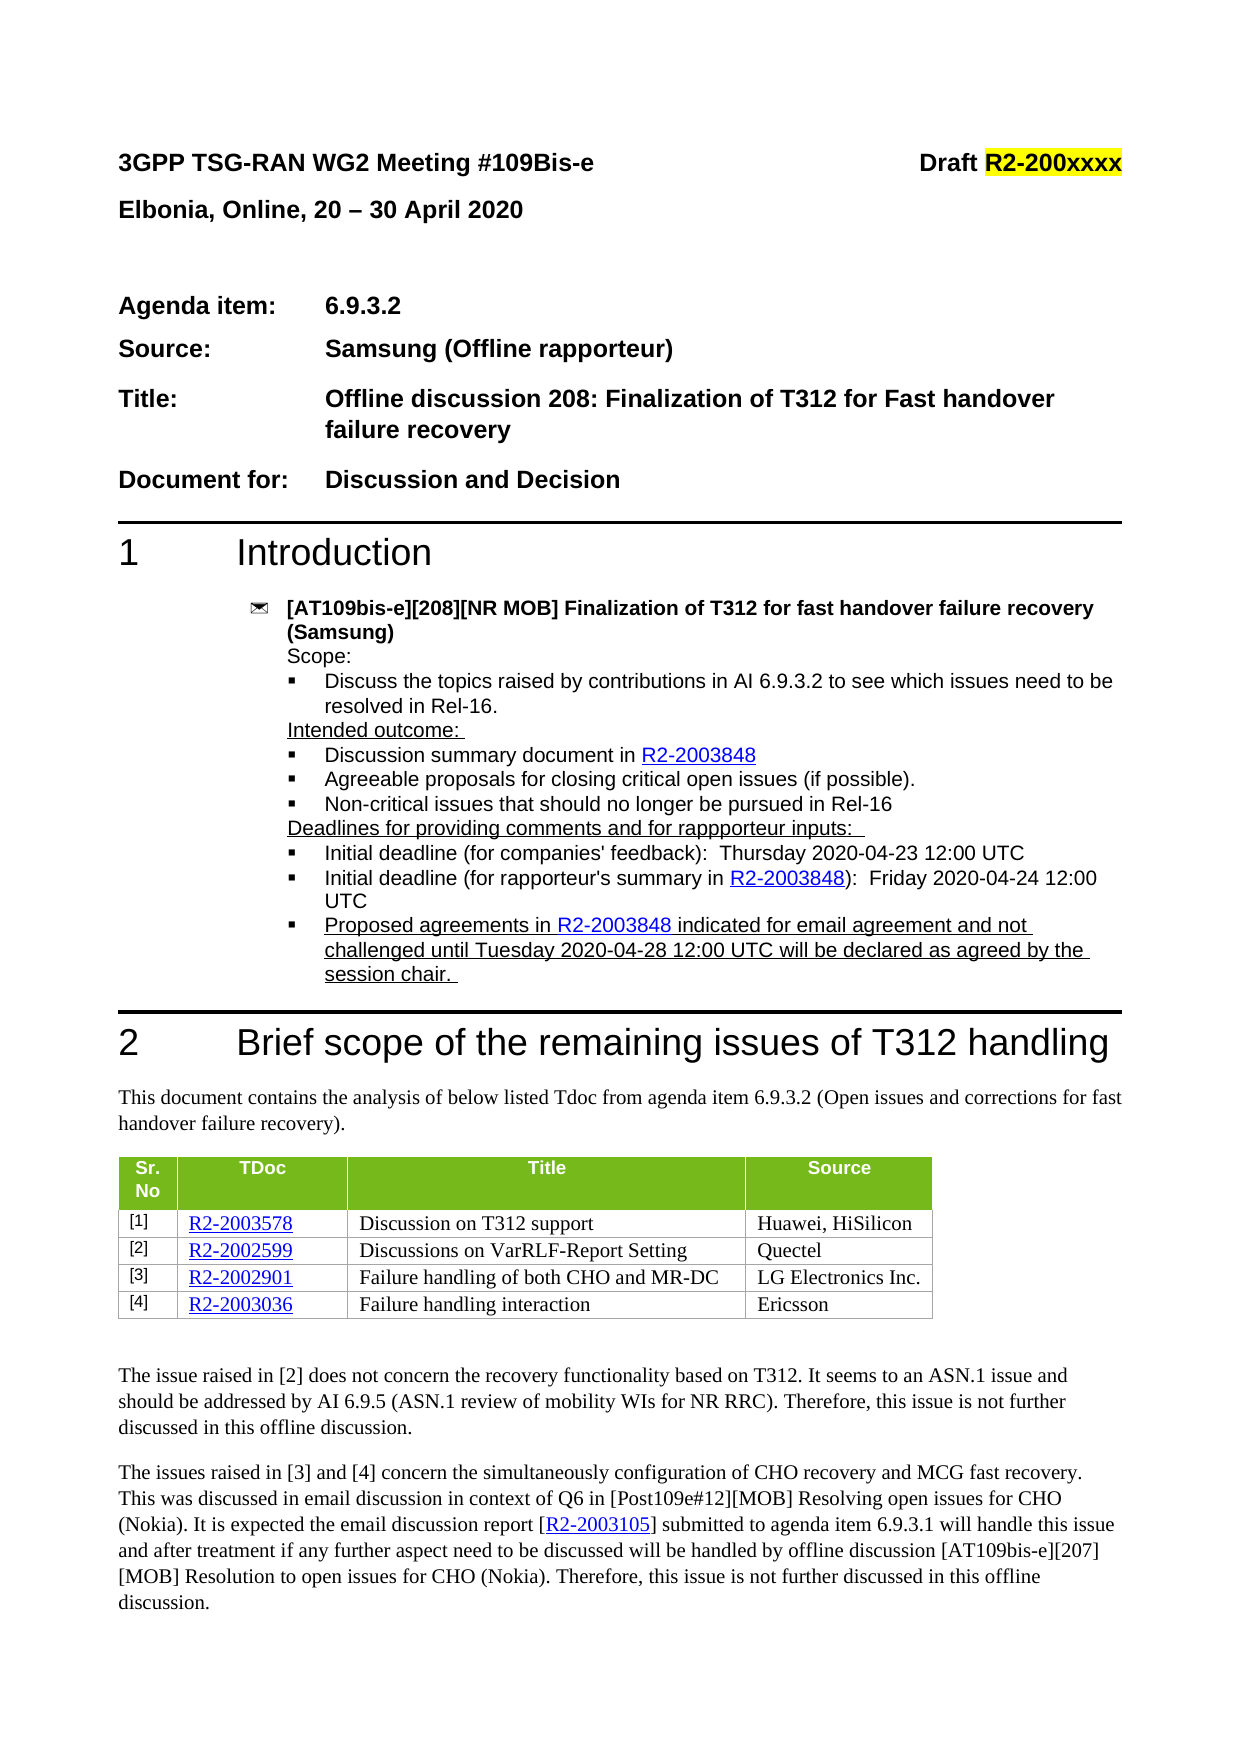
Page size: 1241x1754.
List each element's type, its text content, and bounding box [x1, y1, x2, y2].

text Agenda item: 6.9.3.2 [118, 291, 1122, 319]
list Proposed agreements in R2-2003848 indicated for email agreement and not challenged until Tuesday 2020-04-28 12:00 UTC will be declared as agreed by the session chair. [287, 913, 1122, 985]
subtitle 1 Introduction [118, 524, 1122, 573]
subtitle 2 Brief scope of the remaining issues of T312 handling [118, 1014, 1122, 1063]
text The issue raised in [2] does not concern the recovery functionality based on T312. It seems to an ASN.1 issue and should be addressed by AI 6.9.5 (ASN.1 review of mobility WIs for NR RRC). Therefore, this issue is not further discussed in this offline discussion. [118, 1363, 1122, 1439]
table_cell Discussion on T312 support [348, 1211, 745, 1237]
list Agreeable proposals for closing critical open issues (if possible). [287, 767, 1122, 791]
table_cell Huawei, HiSilicon [746, 1211, 932, 1237]
list Discussion summary document in R2-2003848 [287, 743, 1122, 767]
text Deadlines for providing comments and for rappporteur inputs: [249, 815, 1122, 839]
table_header TDoc [178, 1157, 347, 1210]
table_cell [3] [119, 1265, 177, 1291]
text Title: Offline discussion 208: Finalization of T312 for Fast handover failure recovery [118, 384, 1122, 444]
table_cell [1] [119, 1211, 177, 1237]
table_cell R2-2002599 [178, 1238, 347, 1264]
table_header Title [348, 1157, 745, 1210]
table_header Sr. No [119, 1157, 177, 1210]
table_cell [4] [119, 1292, 177, 1318]
table_header Source [746, 1157, 932, 1210]
table_cell Discussions on VarRLF-Report Setting [348, 1238, 745, 1264]
table_cell Quectel [746, 1238, 932, 1264]
text [AT109bis-e][208][NR MOB] Finalization of T312 for fast handover failure recovery (Samsung) [249, 596, 1122, 643]
text Intended outcome: [249, 717, 1122, 741]
table_cell Ericsson [746, 1292, 932, 1318]
list Initial deadline (for rapporteur's summary in R2-2003848): Friday 2020-04-24 12:00 UTC [287, 865, 1122, 913]
table_cell Failure handling of both CHO and MR-DC [348, 1265, 745, 1291]
list Non-critical issues that should no longer be pursued in Rel-16 [287, 791, 1122, 815]
list Initial deadline (for companies' feedback): Thursday 2020-04-23 12:00 UTC [287, 841, 1122, 865]
text Elbonia, Online, 20 – 30 April 2020 [118, 195, 1122, 224]
table_cell Failure handling interaction [348, 1292, 745, 1318]
text Document for: Discussion and Decision [118, 465, 1122, 493]
table_cell R2-2003578 [178, 1211, 347, 1237]
table_cell R2-2002901 [178, 1265, 347, 1291]
text Scope: [287, 643, 1122, 667]
table_cell R2-2003036 [178, 1292, 347, 1318]
text This document contains the analysis of below listed Tdoc from agenda item 6.9.3.2 (Open issues and corrections for fast handover failure recovery). [118, 1085, 1122, 1135]
text Source: Samsung (Offline rapporteur) [118, 334, 1122, 363]
table_cell LG Electronics Inc. [746, 1265, 932, 1291]
text 3GPP TSG-RAN WG2 Meeting #109Bis-e Draft R2-200xxxx [118, 147, 1122, 176]
list Discuss the topics raised by contributions in AI 6.9.3.2 to see which issues need to be resolved in Rel-16. [287, 669, 1122, 717]
text The issues raised in [3] and [4] concern the simultaneously configuration of CHO recovery and MCG fast recovery. This was discussed in email discussion in context of Q6 in [Post109e#12][MOB] Resolving open issues for CHO (Nokia). It is expected the email discussion report [R2-2003105] submitted to agenda item 6.9.3.1 will handle this issue and after treatment if any further aspect need to be discussed will be handled by offline discussion [AT109bis-e][207][MOB] Resolution to open issues for CHO (Nokia). Therefore, this issue is not further discussed in this offline discussion. [118, 1460, 1122, 1614]
table_cell [2] [119, 1238, 177, 1264]
